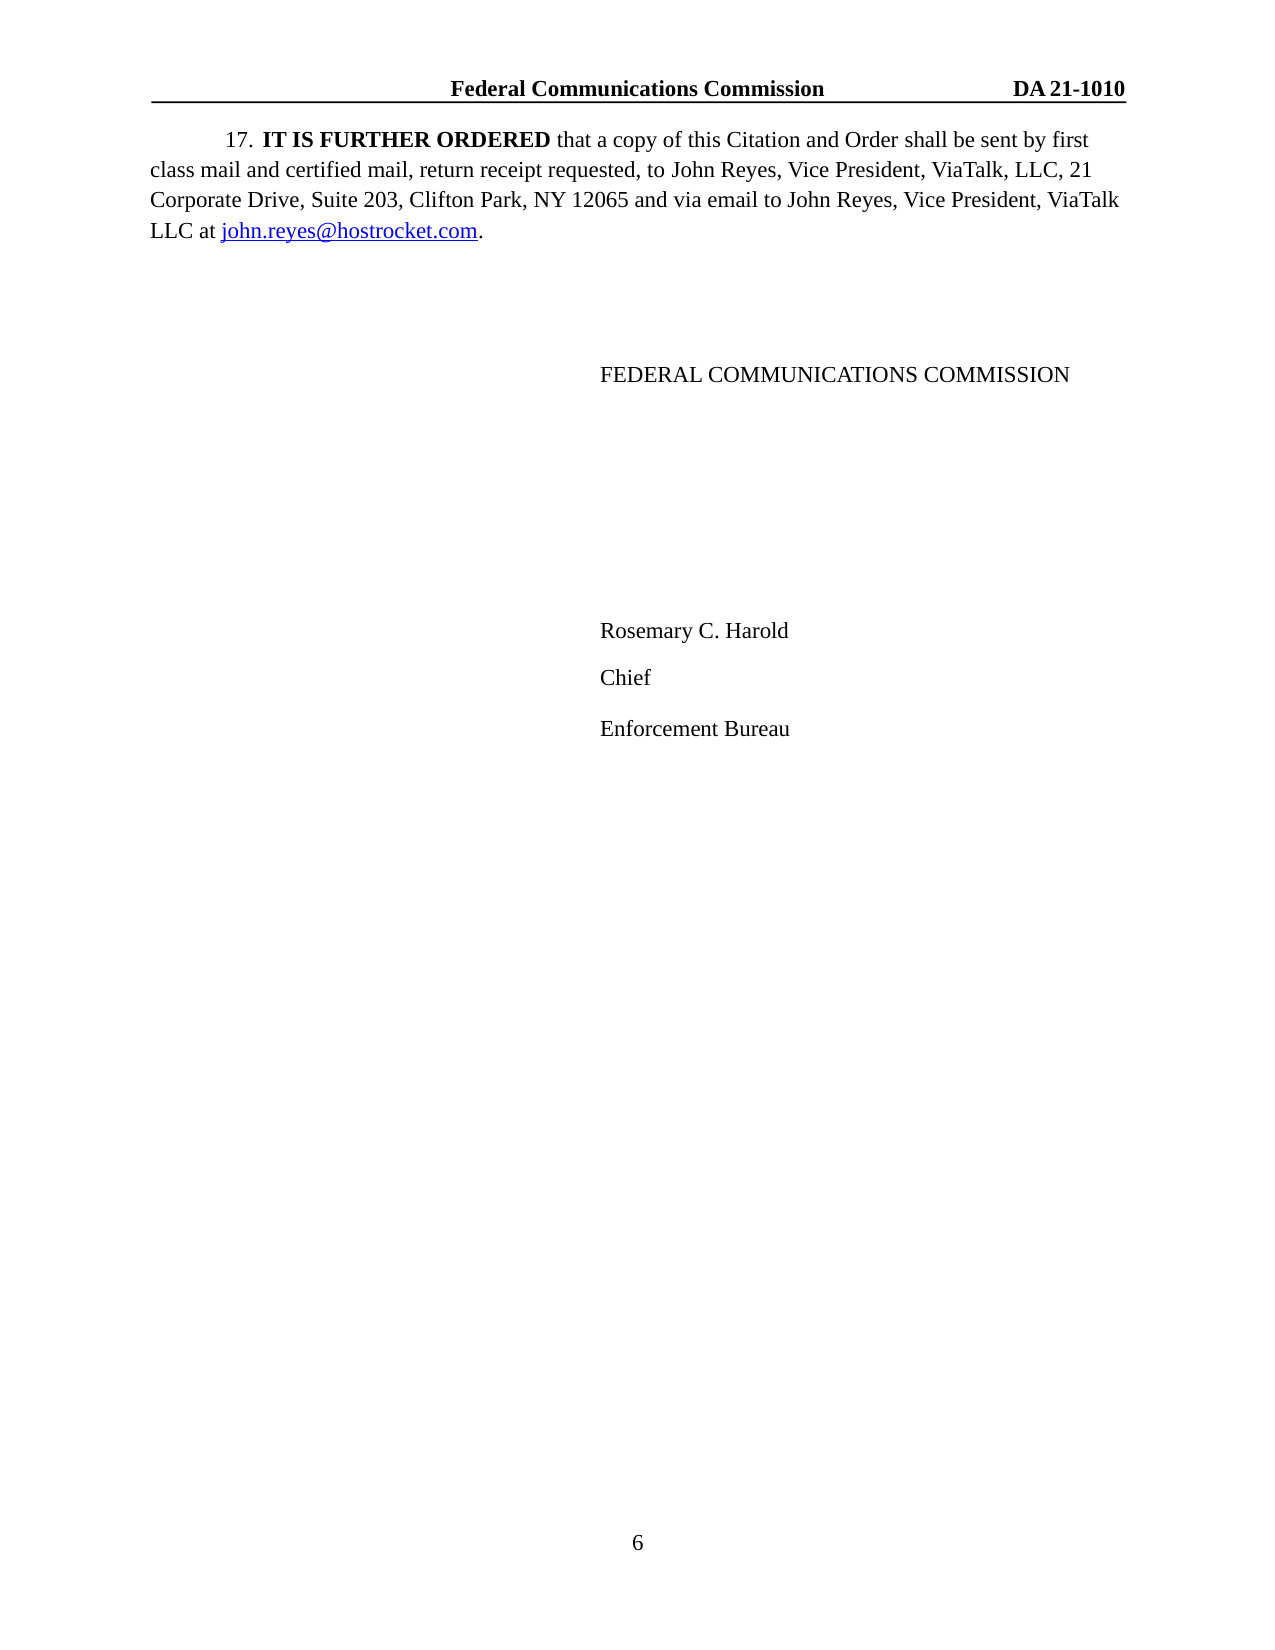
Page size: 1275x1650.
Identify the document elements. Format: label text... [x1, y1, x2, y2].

text Rosemary C. Harold [600, 617, 1125, 643]
text FEDERAL COMMUNICATIONS COMMISSION [525, 361, 1125, 388]
text Enforcement Bureau [600, 715, 1125, 741]
text IT IS FURTHER ORDERED that a copy of this Citation and Order shall be sent by first class mail and certified mail, return receipt requested, to John Reyes, Vice President, ViaTalk, LLC, 21 Corporate Drive, Suite 203, Clifton Park, NY 12065 and via email to John Reyes, Vice President, ViaTalk LLC at john.reyes@hostrocket.com. [150, 126, 1125, 243]
text Chief [600, 664, 1125, 690]
